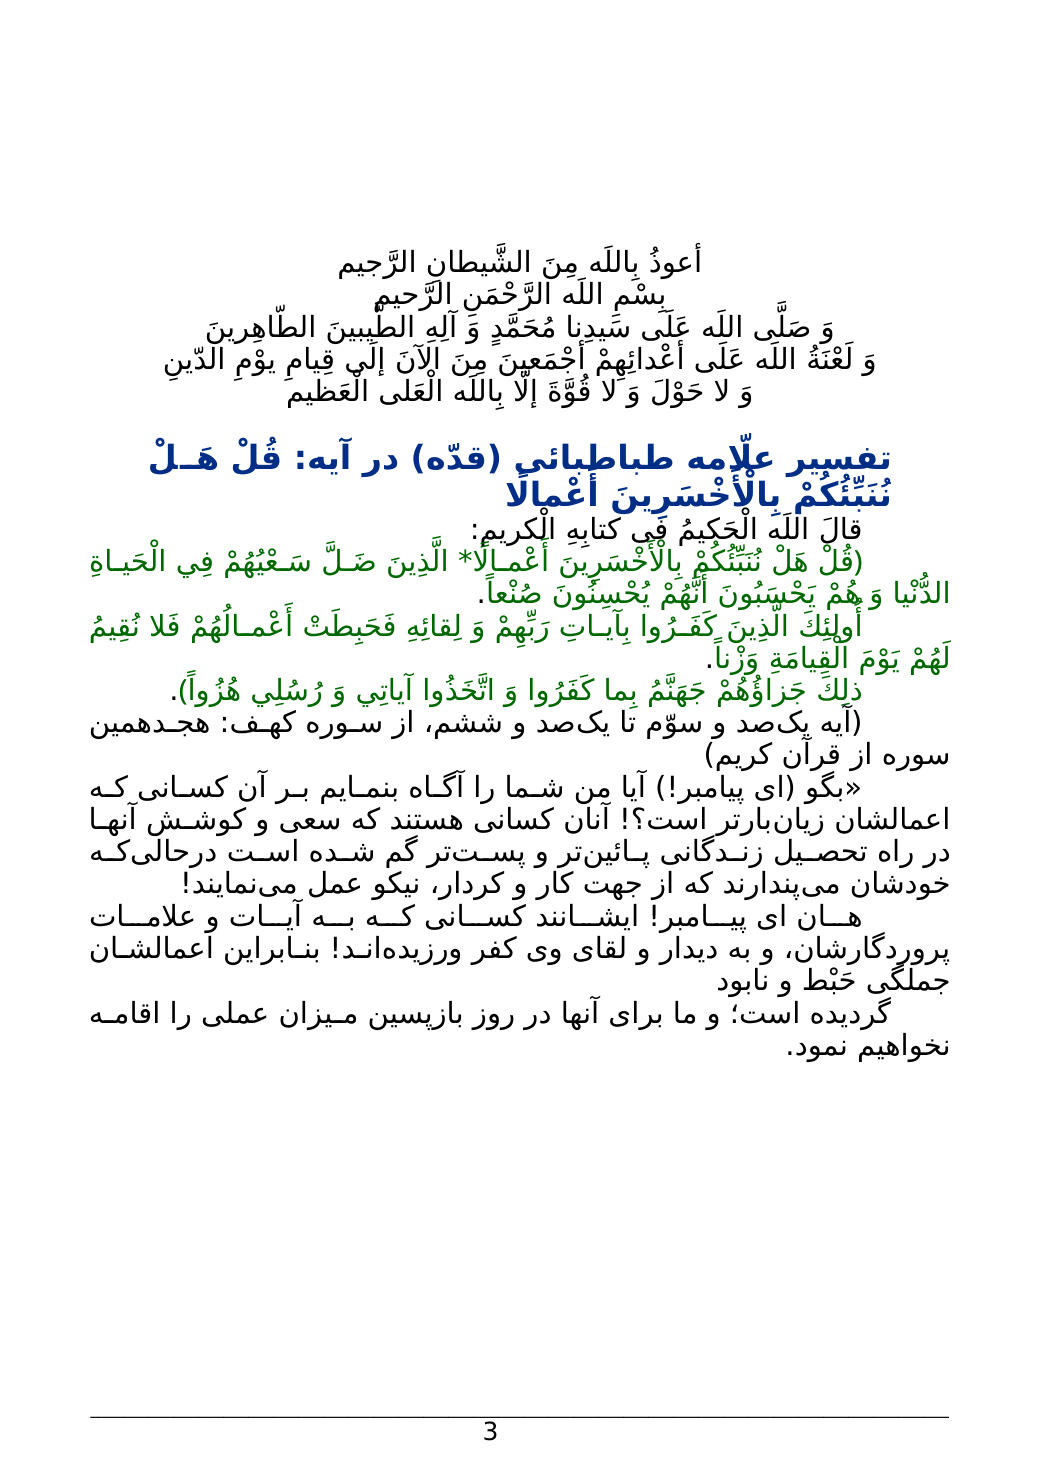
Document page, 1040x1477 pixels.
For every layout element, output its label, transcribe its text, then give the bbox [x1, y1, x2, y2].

text گردیده است؛ و ما براى آنها در روز بازپسین میزان عملى را اقامه نخواهیم نمود. [89, 997, 951, 1062]
text وَ لا حَوْلَ وَ لا قُوَّةَ إلَّا بِاللَه الْعَلی الْعَظیم [89, 376, 951, 408]
text أُولئِكَ الَّذِينَ كَفَرُوا بِآياتِ رَبِّهِمْ وَ لِقائِهِ فَحَبِطَتْ أَعْمالُهُمْ فَلا نُقِيمُ لَهُمْ يَوْمَ الْقِيامَةِ وَزْناً. [89, 611, 951, 675]
text وَ صَلَّى اللَه عَلَى سَیدِنا مُحَمَّدٍ وَ آلِهِ الطَّیبینَ الطّاهِرینَ [89, 311, 951, 343]
text بِسْمِ اللَه الرَّحْمَنِ الرَّحیم [89, 279, 951, 311]
text وَ لَعْنَةُ اللَه عَلَى أعْدائِهِمْ أجْمَعینَ مِنَ الآنَ إلَى قِیامِ یوْمِ الدّینِ [89, 343, 951, 376]
text (آیه یک‌صد و سوّم تا یک‌صد و ششم، از سوره کهف: هجدهمین سوره از قرآن کریم) [89, 707, 951, 772]
text هان اى پیامبر! ایشانند کسانى که به آیات و علامات پروردگارشان، و به دیدار و لقاى وى کفر ورزیده‌اند! بنابراین اعمالشان جملگى حَبْط و نابود [89, 901, 951, 997]
text «بگو (اى پیامبر!) آیا من شما را آگاه بنمایم بر آن کسانى که اعمالشان زیان‌بارتر است؟! آنان کسانى هستند که سعى و کوشش آنها در راه تحصیل زندگانى پائین‌تر و پست‌تر گم شده است درحالى‌که خودشان مى‌پندارند که از جهت کار و کردار، نیکو عمل مى‌نمایند! [89, 772, 951, 901]
subtitle تفسیر علّامه طباطبائى (قدّه) در آیه: قُلْ هَلْ نُنَبِّئُكُمْ بِالْأَخْسَرِينَ أَعْمالًا [148, 440, 892, 514]
text ﴿قُلْ هَلْ نُنَبِّئُكُمْ بِالْأَخْسَرِينَ أَعْمالًا* الَّذِينَ ضَلَّ سَعْيُهُمْ فِي الْحَياةِ الدُّنْيا وَ هُمْ يَحْسَبُونَ أَنَّهُمْ يُحْسِنُونَ صُنْعاً. [89, 546, 951, 611]
text قالَ اللَه الْحَکیمُ فى کتابِهِ الْکریم: [89, 514, 951, 546]
text ذلِكَ جَزاؤُهُمْ جَهَنَّمُ بِما كَفَرُوا وَ اتَّخَذُوا آياتِي وَ رُسُلِي هُزُواً﴾. [89, 675, 951, 707]
text أعوذُ بِاللَه مِنَ الشَّیطانِ الرَّجیم [89, 247, 951, 279]
